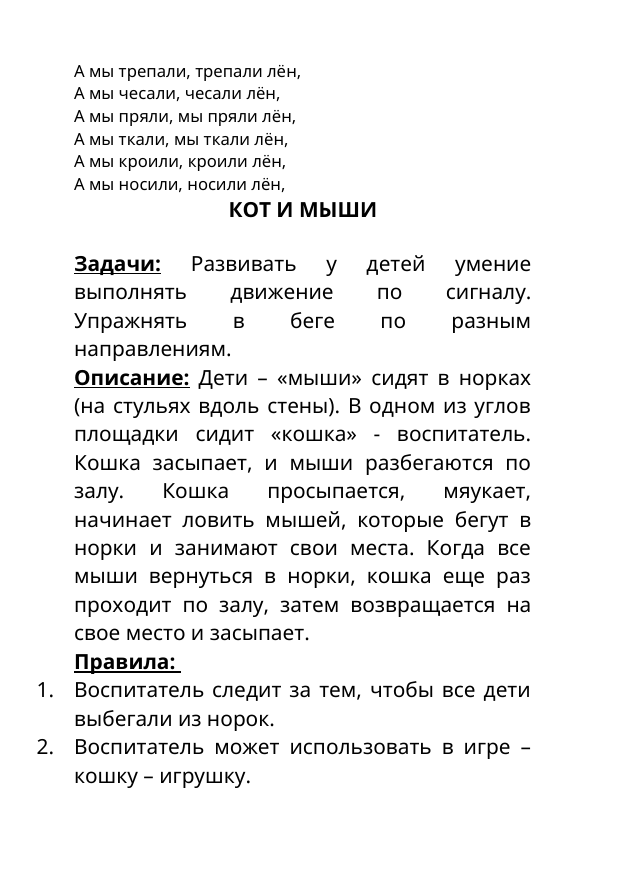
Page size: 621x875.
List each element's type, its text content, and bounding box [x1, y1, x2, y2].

text Описание: Дети – «мыши» сидят в норках (на стульях вдоль стены). В одном из углов площадки сидит «кошка» - воспитатель. Кошка засыпает, и мыши разбегаются по залу. Кошка просыпается, мяукает, начинает ловить мышей, которые бегут в норки и занимают свои места. Когда все мыши вернуться в норки, кошка еще раз проходит по залу, затем возвращается на свое место и засыпает. [74, 363, 531, 647]
text Задачи: Развивать у детей умение выполнять движение по сигналу. Упражнять в беге по разным направлениям. [74, 249, 531, 363]
list Воспитатель следит за тем, чтобы все дети выбегали из норок. [36, 675, 531, 732]
list Воспитатель может использовать в игре – кошку – игрушку. [36, 732, 531, 789]
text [74, 59, 508, 195]
text Правила: [74, 647, 531, 675]
text КОТ И МЫШИ [74, 195, 531, 224]
